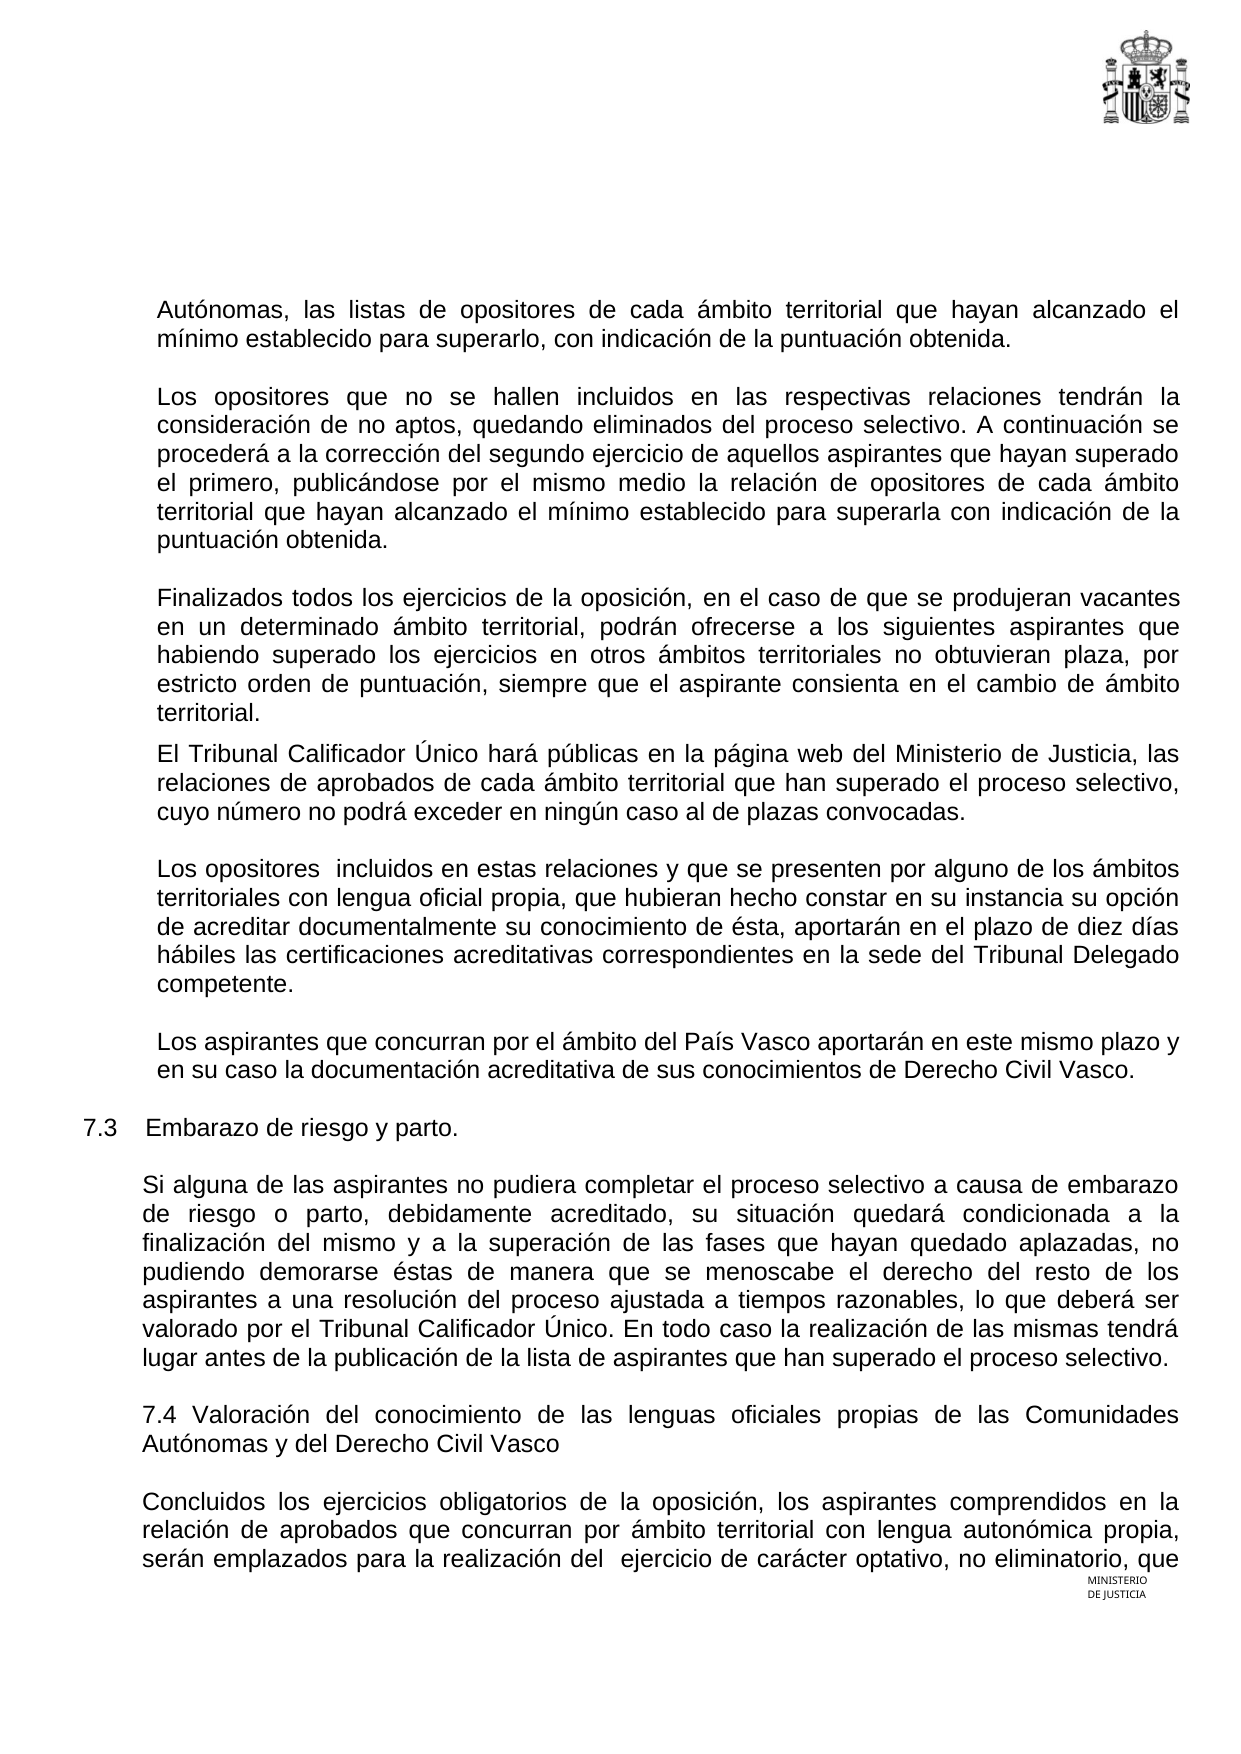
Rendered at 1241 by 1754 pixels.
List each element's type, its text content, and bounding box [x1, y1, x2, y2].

text El Tribunal Calificador Único hará públicas en la página web del Ministerio de Justicia, las relaciones de aprobados de cada ámbito territorial que han superado el proceso selectivo, cuyo número no podrá exceder en ningún caso al de plazas convocadas. [157, 739, 1181, 825]
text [142, 1487, 1181, 1573]
text Los opositores incluidos en estas relaciones y que se presenten por alguno de los ámbitos territoriales con lengua oficial propia, que hubieran hecho constar en su instancia su opción de acreditar documentalmente su conocimiento de ésta, aportarán en el plazo de diez días hábiles las certificaciones acreditativas correspondientes en la sede del Tribunal Delegado competente. [157, 854, 1181, 998]
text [83, 295, 1181, 353]
text Finalizados todos los ejercicios de la oposición, en el caso de que se produjeran vacantes en un determinado ámbito territorial, podrán ofrecerse a los siguientes aspirantes que habiendo superado los ejercicios en otros ámbitos territoriales no obtuvieran plaza, por estricto orden de puntuación, siempre que el aspirante consienta en el cambio de ámbito territorial. [157, 583, 1181, 727]
text Si alguna de las aspirantes no pudiera completar el proceso selectivo a causa de embarazo de riesgo o parto, debidamente acreditado, su situación quedará condicionada a la finalización del mismo y a la superación de las fases que hayan quedado aplazadas, no pudiendo demorarse éstas de manera que se menoscabe el derecho del resto de los aspirantes a una resolución del proceso ajustada a tiempos razonables, lo que deberá ser valorado por el Tribunal Calificador Único. En todo caso la realización de las mismas tendrá lugar antes de la publicación de la lista de aspirantes que han superado el proceso selectivo. [142, 1170, 1181, 1372]
text Los opositores que no se hallen incluidos en las respectivas relaciones tendrán la consideración de no aptos, quedando eliminados del proceso selectivo. A continuación se procederá a la corrección del segundo ejercicio de aquellos aspirantes que hayan superado el primero, publicándose por el mismo medio la relación de opositores de cada ámbito territorial que hayan alcanzado el mínimo establecido para superarla con indicación de la puntuación obtenida. [157, 382, 1181, 554]
text Los aspirantes que concurran por el ámbito del País Vasco aportarán en este mismo plazo y en su caso la documentación acreditativa de sus conocimientos de Derecho Civil Vasco. [157, 1027, 1181, 1084]
text 7.4 Valoración del conocimiento de las lenguas oficiales propias de las Comunidades Autónomas y del Derecho Civil Vasco [142, 1400, 1181, 1458]
text 7.3 Embarazo de riesgo y parto. [83, 1113, 1152, 1142]
picture [1101, 29, 1190, 124]
